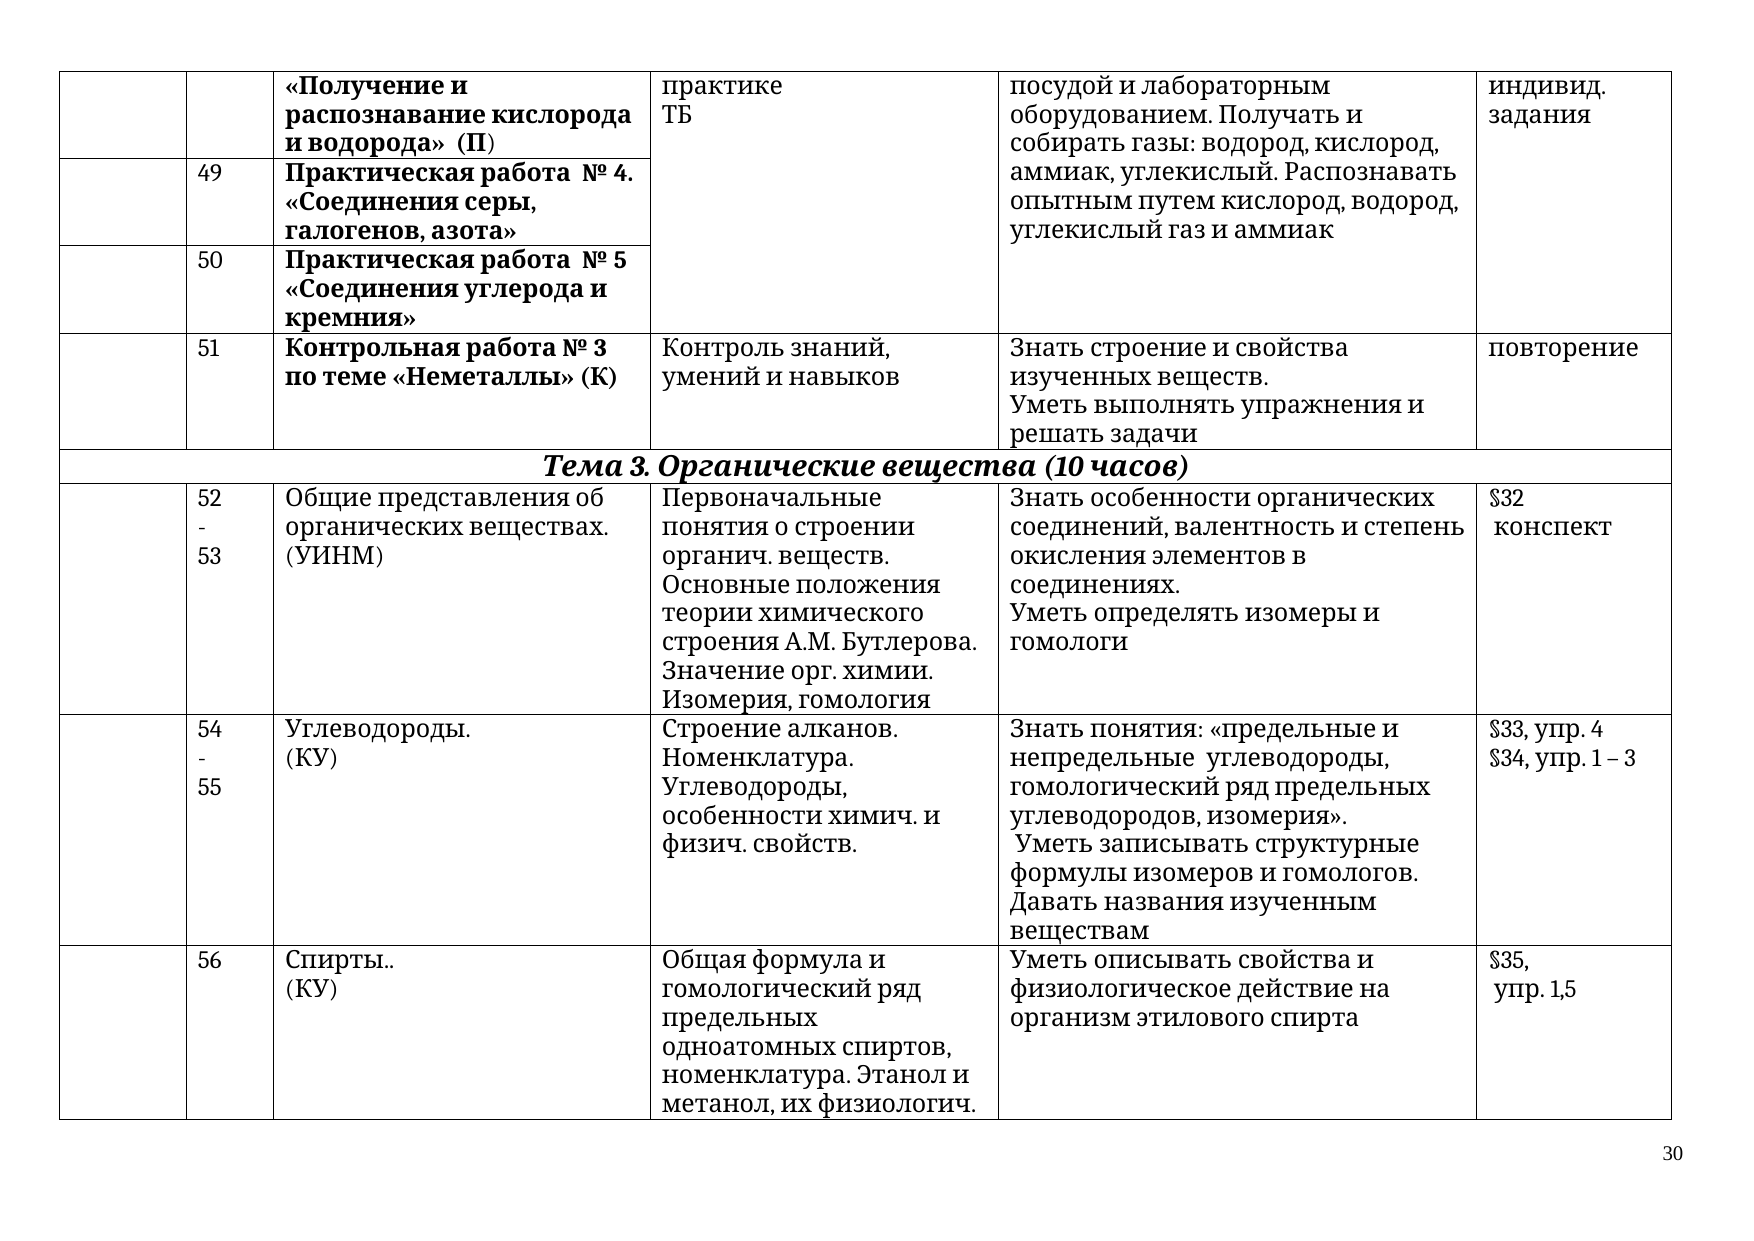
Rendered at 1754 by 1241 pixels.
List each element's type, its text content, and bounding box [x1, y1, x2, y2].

table_cell §35, упр. 1,5 [1477, 946, 1671, 1119]
table_cell Спирты.. (КУ) [274, 946, 650, 1119]
table_cell 49 [187, 159, 273, 245]
table_cell Знать особенности органических соединений, валентность и степень окисления элементов в соединениях. Уметь определять изомеры и гомологи [999, 484, 1476, 714]
table_cell [60, 946, 186, 1119]
table_cell [60, 246, 186, 333]
table_cell Строение алканов. Номенклатура. Углеводороды, особенности химич. и физич. свойств. [651, 715, 998, 945]
table_cell §33, упр. 4 §34, упр. 1 – 3 [1477, 715, 1671, 945]
table_cell повторение [1477, 334, 1671, 449]
table_cell [60, 159, 186, 245]
table_cell 48 [187, 72, 273, 158]
table_cell Контрольная работа № 3 по теме «Неметаллы» (К) [274, 334, 650, 449]
table_cell [60, 72, 186, 158]
table_cell Знать строение и свойства изученных веществ. Уметь выполнять упражнения и решать задачи [999, 334, 1476, 449]
table_cell Первоначальные понятия о строении органич. веществ. Основные положения теории химического строения А.М. Бутлерова. Значение орг. химии. Изомерия, гомология [651, 484, 998, 714]
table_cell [1477, 72, 1671, 333]
table_cell Контроль знаний, умений и навыков [651, 334, 998, 449]
table_cell [60, 484, 186, 714]
table_cell §32 конспект [1477, 484, 1671, 714]
table_cell Практическая работа № 5 «Соединения углерода и кремния» [274, 246, 650, 333]
table_cell Углеводороды. (КУ) [274, 715, 650, 945]
table_cell 52 - 53 [187, 484, 273, 714]
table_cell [999, 946, 1476, 1119]
table_cell 50 [187, 246, 273, 333]
table_cell 51 [187, 334, 273, 449]
table_cell [60, 334, 186, 449]
table_cell 56 [187, 946, 273, 1119]
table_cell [274, 72, 650, 158]
table_cell Знать понятия: «предельные и непредельные углеводороды, гомологический ряд предельных углеводородов, изомерия». Уметь записывать структурные формулы изомеров и гомологов. Давать названия изученным веществам [999, 715, 1476, 945]
table_cell Общие представления об органических веществах. (УИНМ) [274, 484, 650, 714]
table_cell Практическая работа № 4. «Соединения серы, галогенов, азота» [274, 159, 650, 245]
table_cell 54 - 55 [187, 715, 273, 945]
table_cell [651, 72, 998, 333]
table_cell Тема 3. Органические вещества (10 часов) [60, 450, 1671, 483]
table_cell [651, 946, 998, 1119]
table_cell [999, 72, 1476, 333]
table_cell [60, 715, 186, 945]
